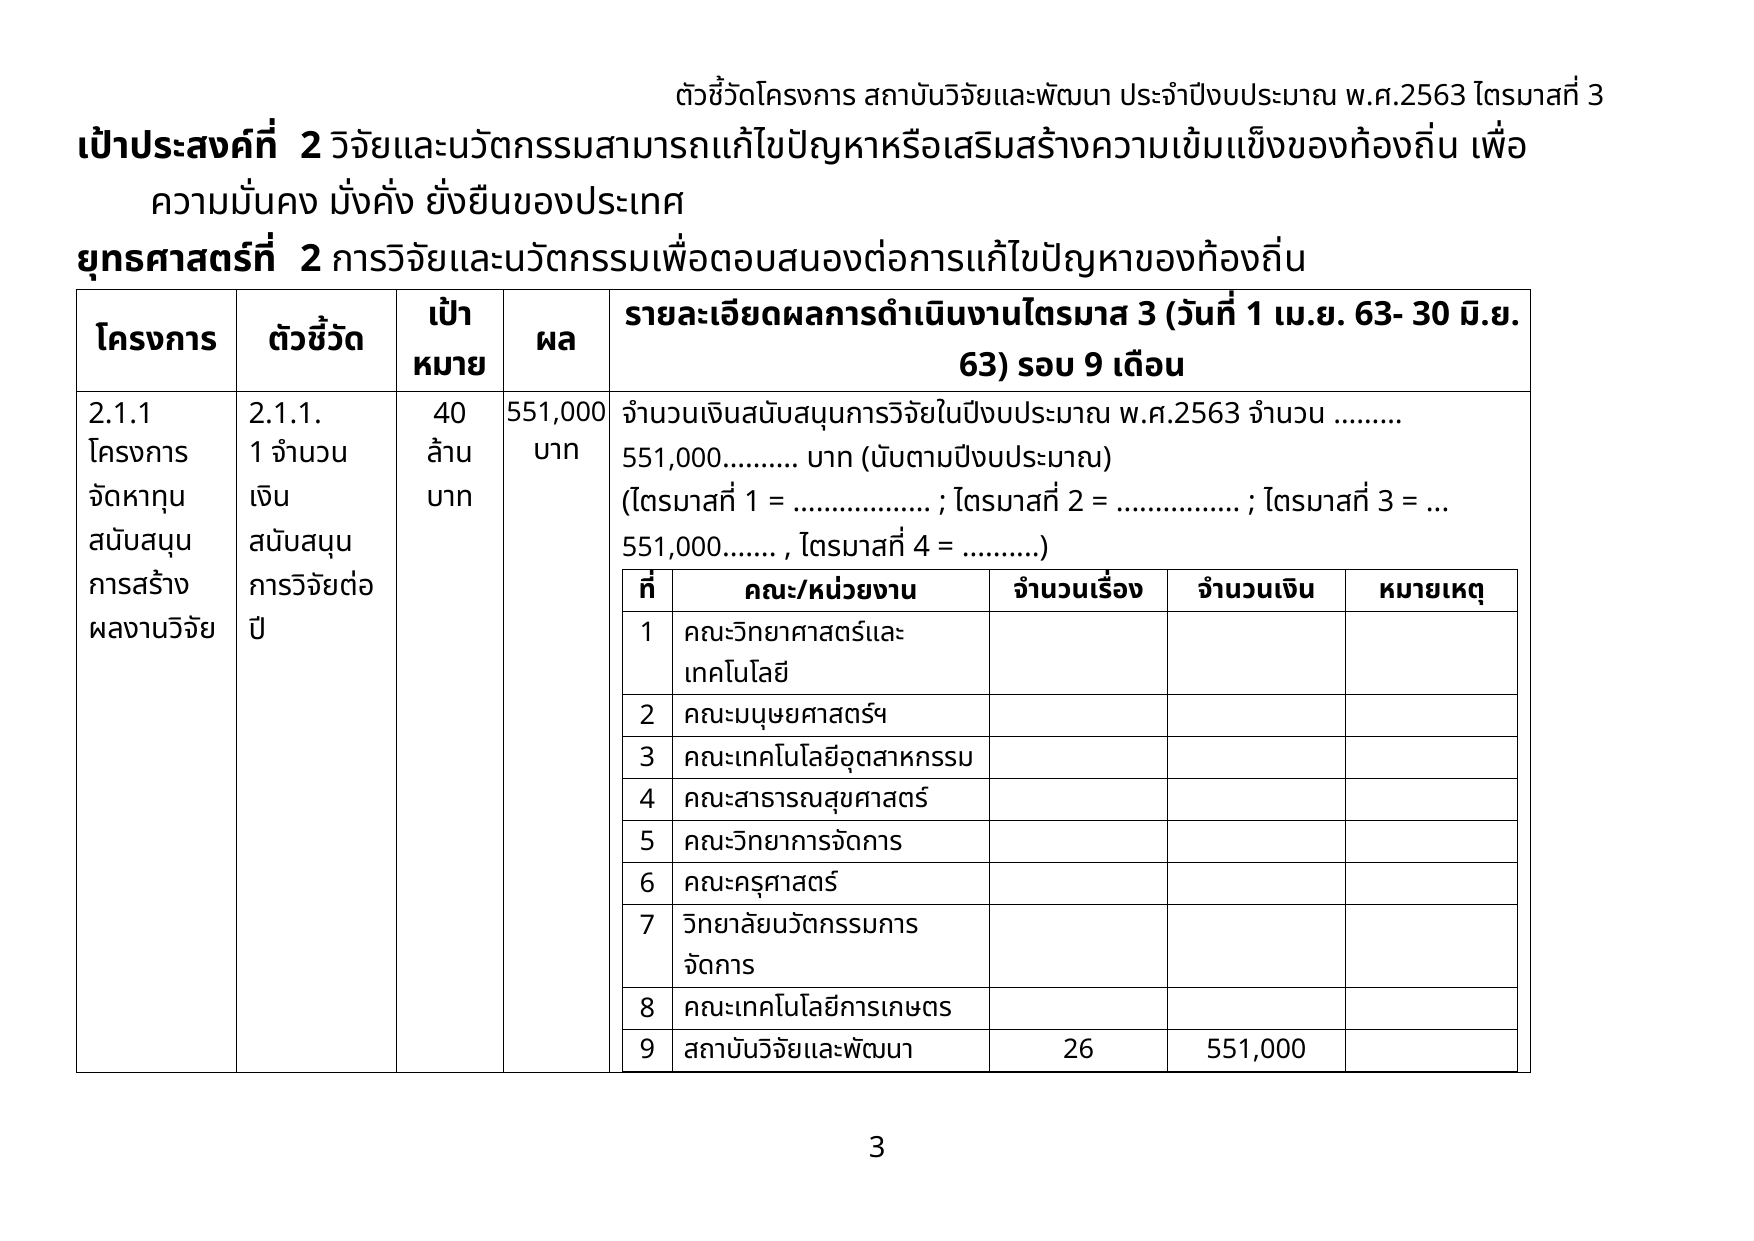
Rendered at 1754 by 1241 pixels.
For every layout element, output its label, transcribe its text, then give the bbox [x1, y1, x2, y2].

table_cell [610, 392, 1530, 1072]
table_header ผล [504, 290, 609, 391]
table_cell 2.1.1.1จำนวนเงินสนับสนุนการวิจัยต่อปี [237, 392, 396, 1072]
table_header รายละเอียดผลการดำเนินงานไตรมาส 3 (วันที่ 1 เม.ย. 63- 30 มิ.ย. 63) รอบ 9 เดือน [610, 290, 1530, 391]
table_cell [77, 392, 236, 1072]
text ยุทธศาสตร์ที่ 2 การวิจัยและนวัตกรรมเพื่อตอบสนองต่อการแก้ไขปัญหาของท้องถิ่น [76, 232, 1604, 289]
table_cell 551,000 บาท [504, 392, 609, 1072]
table_header ตัวชี้วัด [237, 290, 396, 391]
table_header โครงการ [77, 290, 236, 391]
table_cell 40 ล้านบาท [397, 392, 503, 1072]
text เป้าประสงค์ที่ 2 วิจัยและนวัตกรรมสามารถแก้ไขปัญหาหรือเสริมสร้างความเข้มแข็งของท้องถิ่น เพื่อความมั่นคง มั่งคั่ง ยั่งยืนของประเทศ [76, 118, 1604, 232]
table_header เป้าหมาย [397, 290, 503, 391]
